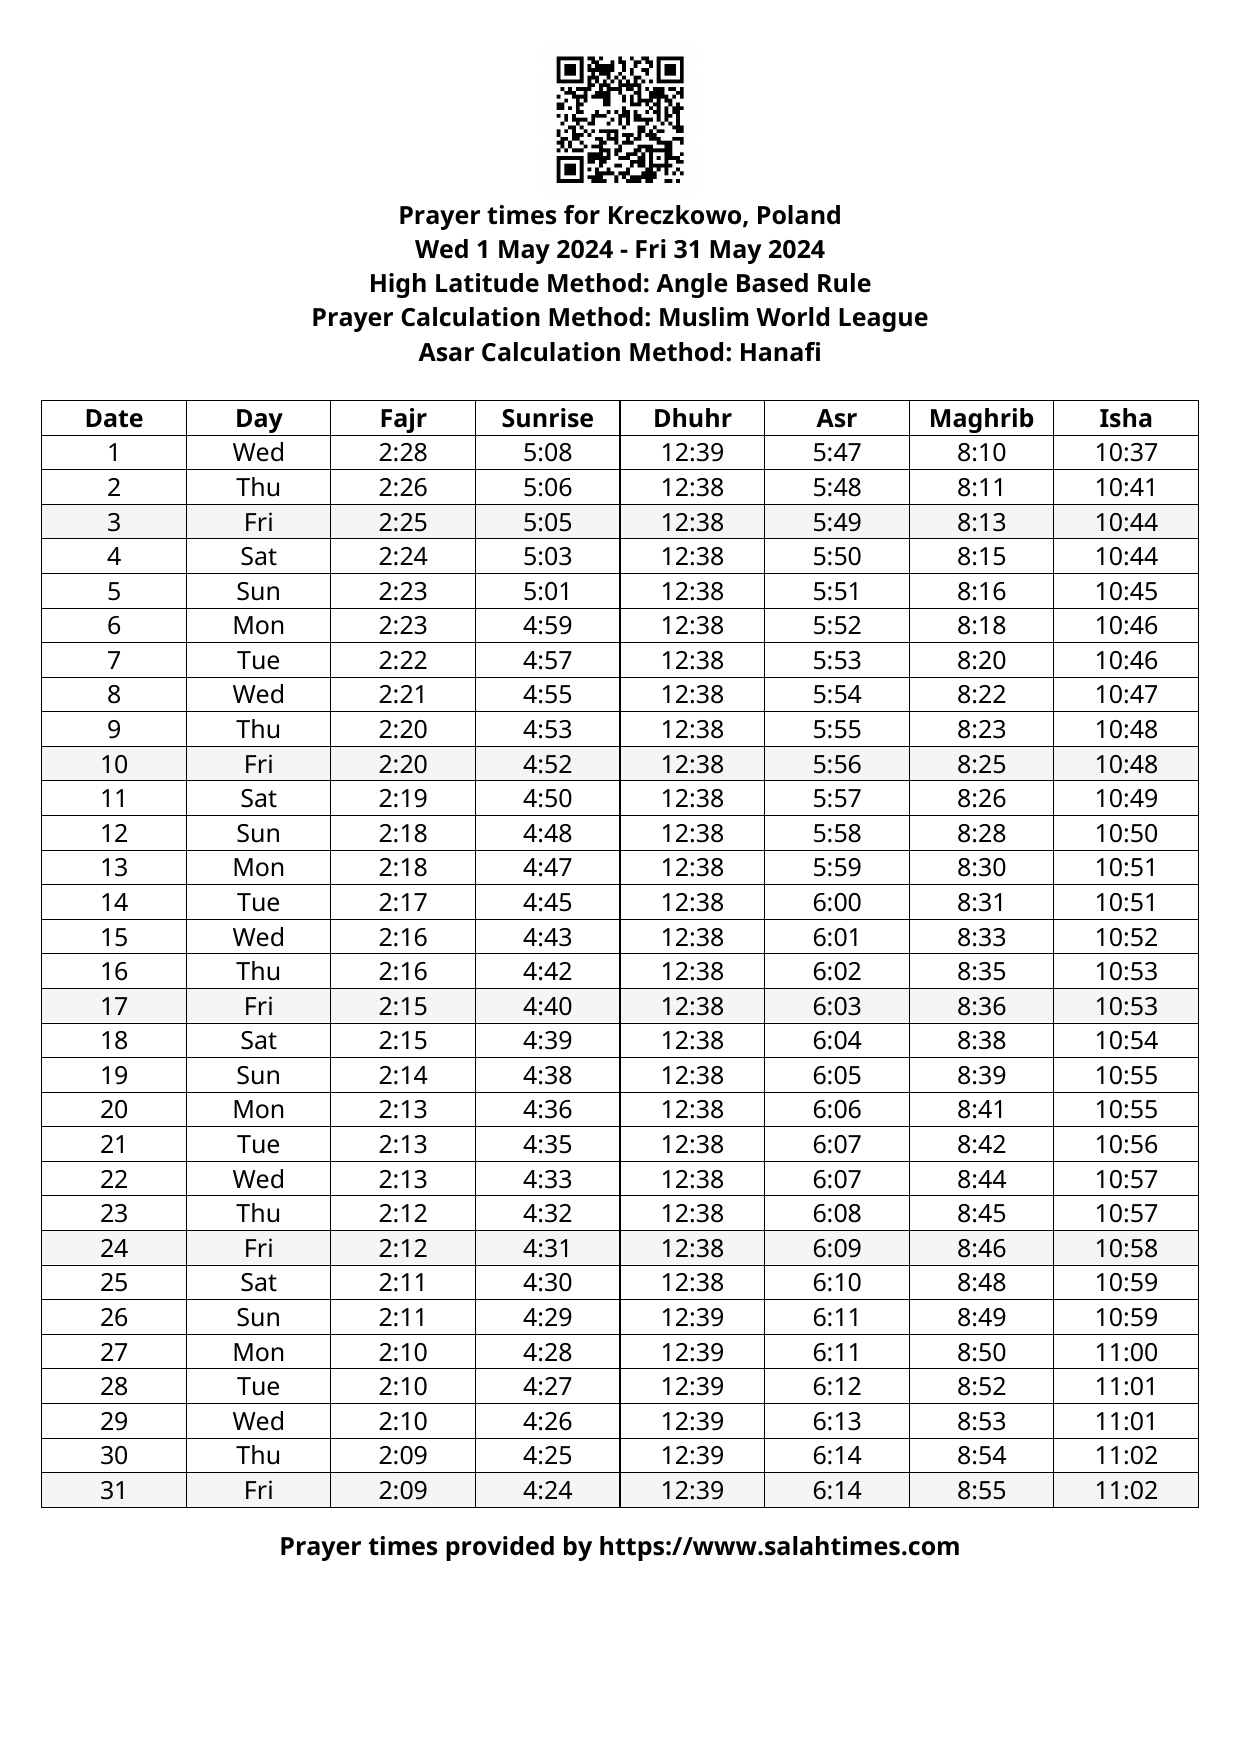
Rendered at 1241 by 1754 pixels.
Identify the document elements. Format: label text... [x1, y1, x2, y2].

table_cell 12:38 [621, 470, 764, 504]
table_cell 4:57 [476, 643, 619, 677]
table_cell 4 [42, 539, 186, 573]
table_cell 2:19 [331, 781, 475, 815]
table_cell 12:39 [621, 1335, 764, 1368]
table_cell 8:13 [910, 505, 1053, 538]
table_cell Fri [187, 505, 330, 538]
table_cell 10:53 [1054, 954, 1198, 988]
table_cell 12:38 [621, 712, 764, 746]
table_cell 2:28 [331, 436, 475, 469]
table_cell Tue [187, 1127, 330, 1161]
table_cell 2:21 [331, 678, 475, 711]
table_cell 7 [42, 643, 186, 677]
table_cell 12:38 [621, 989, 764, 1022]
table_cell 4:35 [476, 1127, 619, 1161]
table_cell 2:09 [331, 1439, 475, 1472]
table_cell 14 [42, 885, 186, 919]
table_cell 2:25 [331, 505, 475, 538]
table_cell 2:13 [331, 1162, 475, 1195]
table_cell 4:30 [476, 1266, 619, 1299]
table_cell 12:38 [621, 747, 764, 780]
table_cell 20 [42, 1093, 186, 1126]
table_cell Thu [187, 1196, 330, 1230]
table_cell 4:40 [476, 989, 619, 1022]
table_cell 9 [42, 712, 186, 746]
table_cell 29 [42, 1404, 186, 1437]
table_cell 12:39 [621, 436, 764, 469]
table_cell 4:48 [476, 816, 619, 849]
table_cell Wed [187, 678, 330, 711]
table_cell 8:42 [910, 1127, 1053, 1161]
table_cell 10:45 [1054, 574, 1198, 607]
text High Latitude Method: Angle Based Rule [42, 266, 1198, 300]
table_cell 8:28 [910, 816, 1053, 849]
table_cell 2:12 [331, 1196, 475, 1230]
table_cell 5:57 [765, 781, 909, 815]
table_cell 10:53 [1054, 989, 1198, 1022]
table_cell 4:42 [476, 954, 619, 988]
table_cell 5:03 [476, 539, 619, 573]
text Prayer times provided by https://www.salahtimes.com [42, 1528, 1198, 1563]
table_cell 8:16 [910, 574, 1053, 607]
table_cell 6:00 [765, 885, 909, 919]
table_cell 6:11 [765, 1335, 909, 1368]
table_cell 10:48 [1054, 712, 1198, 746]
table_cell 4:59 [476, 609, 619, 642]
table_cell 6:12 [765, 1369, 909, 1403]
table_cell 10:48 [1054, 747, 1198, 780]
table_cell 2:18 [331, 851, 475, 884]
table_cell 5:54 [765, 678, 909, 711]
table_cell 2:12 [331, 1231, 475, 1264]
table_cell 8:18 [910, 609, 1053, 642]
table_cell 12:38 [621, 1093, 764, 1126]
table_cell Thu [187, 470, 330, 504]
table_cell 6:04 [765, 1024, 909, 1057]
table_cell Wed [187, 1404, 330, 1437]
table_cell 5:01 [476, 574, 619, 607]
table_cell 22 [42, 1162, 186, 1195]
table_cell Tue [187, 885, 330, 919]
table_cell 8:50 [910, 1335, 1053, 1368]
table_cell 4:43 [476, 920, 619, 953]
table_header Fajr [331, 401, 475, 434]
table_cell 4:39 [476, 1024, 619, 1057]
table_cell 10:55 [1054, 1058, 1198, 1092]
table_cell 8:41 [910, 1093, 1053, 1126]
table_cell 19 [42, 1058, 186, 1092]
table_cell 12:38 [621, 643, 764, 677]
table_cell 8:38 [910, 1024, 1053, 1057]
table_cell Wed [187, 920, 330, 953]
table_cell 11:01 [1054, 1369, 1198, 1403]
table_cell 4:55 [476, 678, 619, 711]
table_cell 5:56 [765, 747, 909, 780]
table_cell 8:39 [910, 1058, 1053, 1092]
table_cell Sat [187, 539, 330, 573]
table_cell 5:53 [765, 643, 909, 677]
table_cell 2:10 [331, 1369, 475, 1403]
table_header Date [42, 401, 186, 434]
table_cell 10:55 [1054, 1093, 1198, 1126]
table_cell 16 [42, 954, 186, 988]
table_cell Mon [187, 1093, 330, 1126]
table_cell 12:38 [621, 920, 764, 953]
table_cell 4:24 [476, 1473, 619, 1507]
table_cell 10:44 [1054, 505, 1198, 538]
table_cell 6:02 [765, 954, 909, 988]
table_cell 12:38 [621, 1196, 764, 1230]
table_cell 10:58 [1054, 1231, 1198, 1264]
table_cell 6:10 [765, 1266, 909, 1299]
table_cell 1 [42, 436, 186, 469]
table_cell 4:26 [476, 1404, 619, 1437]
table_cell 8:52 [910, 1369, 1053, 1403]
table_cell 6:03 [765, 989, 909, 1022]
table_cell 2:23 [331, 574, 475, 607]
table_cell 2:11 [331, 1300, 475, 1334]
table_cell 8:48 [910, 1266, 1053, 1299]
table_cell 4:33 [476, 1162, 619, 1195]
table_cell 2:13 [331, 1093, 475, 1126]
table_cell 8:45 [910, 1196, 1053, 1230]
table_cell 2 [42, 470, 186, 504]
table_cell Fri [187, 1231, 330, 1264]
table_cell Sun [187, 574, 330, 607]
table_cell 12:38 [621, 505, 764, 538]
table_cell Mon [187, 1335, 330, 1368]
table_cell Mon [187, 609, 330, 642]
table_cell 8:23 [910, 712, 1053, 746]
table_cell 6:11 [765, 1300, 909, 1334]
table_cell 8:10 [910, 436, 1053, 469]
table_cell 10:51 [1054, 851, 1198, 884]
table_cell 2:20 [331, 747, 475, 780]
table_cell 2:22 [331, 643, 475, 677]
table_cell 31 [42, 1473, 186, 1507]
table_cell Fri [187, 989, 330, 1022]
table_cell 12:38 [621, 1127, 764, 1161]
table_cell Wed [187, 436, 330, 469]
table_cell 2:11 [331, 1266, 475, 1299]
table_cell 8:35 [910, 954, 1053, 988]
table_cell Sat [187, 1024, 330, 1057]
table_cell 13 [42, 851, 186, 884]
table_cell 2:13 [331, 1127, 475, 1161]
table_cell 6:01 [765, 920, 909, 953]
table_cell 2:15 [331, 989, 475, 1022]
table_cell 8:53 [910, 1404, 1053, 1437]
table_header Day [187, 401, 330, 434]
table_cell 6:07 [765, 1127, 909, 1161]
table_header Maghrib [910, 401, 1053, 434]
table_cell 12:38 [621, 816, 764, 849]
table_cell 12:39 [621, 1439, 764, 1472]
table_cell 10:50 [1054, 816, 1198, 849]
table_cell 12:38 [621, 885, 764, 919]
table_cell 8 [42, 678, 186, 711]
table_cell 10:59 [1054, 1300, 1198, 1334]
table_cell 4:50 [476, 781, 619, 815]
table_cell Sat [187, 1266, 330, 1299]
table_cell 11:00 [1054, 1335, 1198, 1368]
table_cell 6:14 [765, 1473, 909, 1507]
table_cell 12:38 [621, 609, 764, 642]
table_cell 12:38 [621, 574, 764, 607]
table_cell 10:46 [1054, 643, 1198, 677]
table_cell 2:18 [331, 816, 475, 849]
table_cell Mon [187, 851, 330, 884]
table_cell 24 [42, 1231, 186, 1264]
table_header Sunrise [476, 401, 619, 434]
table_cell 11:01 [1054, 1404, 1198, 1437]
table_cell 12:38 [621, 1024, 764, 1057]
table_cell 10:46 [1054, 609, 1198, 642]
table_cell 4:28 [476, 1335, 619, 1368]
table_cell 6:08 [765, 1196, 909, 1230]
table_cell 8:25 [910, 747, 1053, 780]
table_cell 10:56 [1054, 1127, 1198, 1161]
table_cell Tue [187, 643, 330, 677]
table_cell 5:47 [765, 436, 909, 469]
table_cell 4:36 [476, 1093, 619, 1126]
table_cell 5:59 [765, 851, 909, 884]
table_cell Thu [187, 712, 330, 746]
table_cell 4:27 [476, 1369, 619, 1403]
table_cell Fri [187, 1473, 330, 1507]
table_cell 6 [42, 609, 186, 642]
table_cell 6:09 [765, 1231, 909, 1264]
table_cell 10:59 [1054, 1266, 1198, 1299]
text Wed 1 May 2024 - Fri 31 May 2024 [42, 232, 1198, 266]
table_cell 4:32 [476, 1196, 619, 1230]
table_cell 4:29 [476, 1300, 619, 1334]
table_header Dhuhr [621, 401, 764, 434]
table_cell 5:48 [765, 470, 909, 504]
table_cell 4:47 [476, 851, 619, 884]
table_cell 10 [42, 747, 186, 780]
table_cell Thu [187, 954, 330, 988]
table_cell 12:39 [621, 1404, 764, 1437]
table_cell 4:25 [476, 1439, 619, 1472]
table_cell 10:41 [1054, 470, 1198, 504]
table_cell 5:05 [476, 505, 619, 538]
table_cell 12:38 [621, 678, 764, 711]
table_cell 2:09 [331, 1473, 475, 1507]
table_cell 2:24 [331, 539, 475, 573]
table_cell 21 [42, 1127, 186, 1161]
table_cell 4:31 [476, 1231, 619, 1264]
table_cell 30 [42, 1439, 186, 1472]
table_cell 10:51 [1054, 885, 1198, 919]
table_cell 12:38 [621, 781, 764, 815]
table_cell 6:14 [765, 1439, 909, 1472]
table_cell 8:15 [910, 539, 1053, 573]
table_cell 8:20 [910, 643, 1053, 677]
table_cell 8:31 [910, 885, 1053, 919]
table_cell 5:49 [765, 505, 909, 538]
table_cell 10:52 [1054, 920, 1198, 953]
table_cell 12:38 [621, 954, 764, 988]
table_cell 2:26 [331, 470, 475, 504]
table_cell 4:53 [476, 712, 619, 746]
table_cell 5:51 [765, 574, 909, 607]
table_cell 10:49 [1054, 781, 1198, 815]
table_cell 12:38 [621, 1162, 764, 1195]
table_cell 12 [42, 816, 186, 849]
table_cell 10:37 [1054, 436, 1198, 469]
table_cell 8:46 [910, 1231, 1053, 1264]
table_cell Wed [187, 1162, 330, 1195]
table_cell 12:39 [621, 1369, 764, 1403]
table_cell 25 [42, 1266, 186, 1299]
text Prayer times for Kreczkowo, Poland [42, 198, 1198, 232]
table_cell 2:15 [331, 1024, 475, 1057]
table_cell 5:58 [765, 816, 909, 849]
table_cell Sat [187, 781, 330, 815]
table_cell 8:33 [910, 920, 1053, 953]
table_cell 8:44 [910, 1162, 1053, 1195]
table_cell 10:57 [1054, 1162, 1198, 1195]
table_cell 6:05 [765, 1058, 909, 1092]
table_cell 5:52 [765, 609, 909, 642]
table_cell 5:55 [765, 712, 909, 746]
table_cell 2:10 [331, 1335, 475, 1368]
table_cell 8:30 [910, 851, 1053, 884]
table_cell 12:38 [621, 539, 764, 573]
table_cell 23 [42, 1196, 186, 1230]
table_cell 12:38 [621, 1058, 764, 1092]
table_header Isha [1054, 401, 1198, 434]
table_cell 5:08 [476, 436, 619, 469]
table_cell 4:38 [476, 1058, 619, 1092]
table_cell 28 [42, 1369, 186, 1403]
table_cell 11:02 [1054, 1439, 1198, 1472]
table_cell Tue [187, 1369, 330, 1403]
table_cell 5:06 [476, 470, 619, 504]
table_cell 10:54 [1054, 1024, 1198, 1057]
table_cell 8:55 [910, 1473, 1053, 1507]
table_cell 10:47 [1054, 678, 1198, 711]
text Prayer Calculation Method: Muslim World League [42, 300, 1198, 334]
table_cell Sun [187, 1058, 330, 1092]
table_cell Thu [187, 1439, 330, 1472]
table_cell 11:02 [1054, 1473, 1198, 1507]
table_cell 26 [42, 1300, 186, 1334]
table_cell 4:52 [476, 747, 619, 780]
table_cell 11 [42, 781, 186, 815]
table_cell 2:17 [331, 885, 475, 919]
table_cell 17 [42, 989, 186, 1022]
table_cell 12:38 [621, 1266, 764, 1299]
text Asar Calculation Method: Hanafi [42, 334, 1198, 368]
table_cell Sun [187, 816, 330, 849]
table_cell 12:39 [621, 1473, 764, 1507]
table_cell 2:14 [331, 1058, 475, 1092]
table_cell 2:16 [331, 954, 475, 988]
table_cell 8:22 [910, 678, 1053, 711]
table_cell 8:11 [910, 470, 1053, 504]
table_cell 8:26 [910, 781, 1053, 815]
table_cell 6:06 [765, 1093, 909, 1126]
table_cell 12:38 [621, 1231, 764, 1264]
table_cell 8:54 [910, 1439, 1053, 1472]
table_cell 4:45 [476, 885, 619, 919]
table_cell 12:39 [621, 1300, 764, 1334]
picture [542, 41, 699, 198]
table_cell 5:50 [765, 539, 909, 573]
table_cell Sun [187, 1300, 330, 1334]
table_cell 15 [42, 920, 186, 953]
table_cell 2:10 [331, 1404, 475, 1437]
table_cell 6:07 [765, 1162, 909, 1195]
table_cell 18 [42, 1024, 186, 1057]
table_cell 2:20 [331, 712, 475, 746]
table_header Asr [765, 401, 909, 434]
table_cell 27 [42, 1335, 186, 1368]
table_cell 2:23 [331, 609, 475, 642]
table_cell 8:49 [910, 1300, 1053, 1334]
table_cell 3 [42, 505, 186, 538]
table_cell 10:57 [1054, 1196, 1198, 1230]
table_cell 8:36 [910, 989, 1053, 1022]
table_cell 10:44 [1054, 539, 1198, 573]
table_cell 12:38 [621, 851, 764, 884]
table_cell 2:16 [331, 920, 475, 953]
table_cell 6:13 [765, 1404, 909, 1437]
table_cell Fri [187, 747, 330, 780]
table_cell 5 [42, 574, 186, 607]
